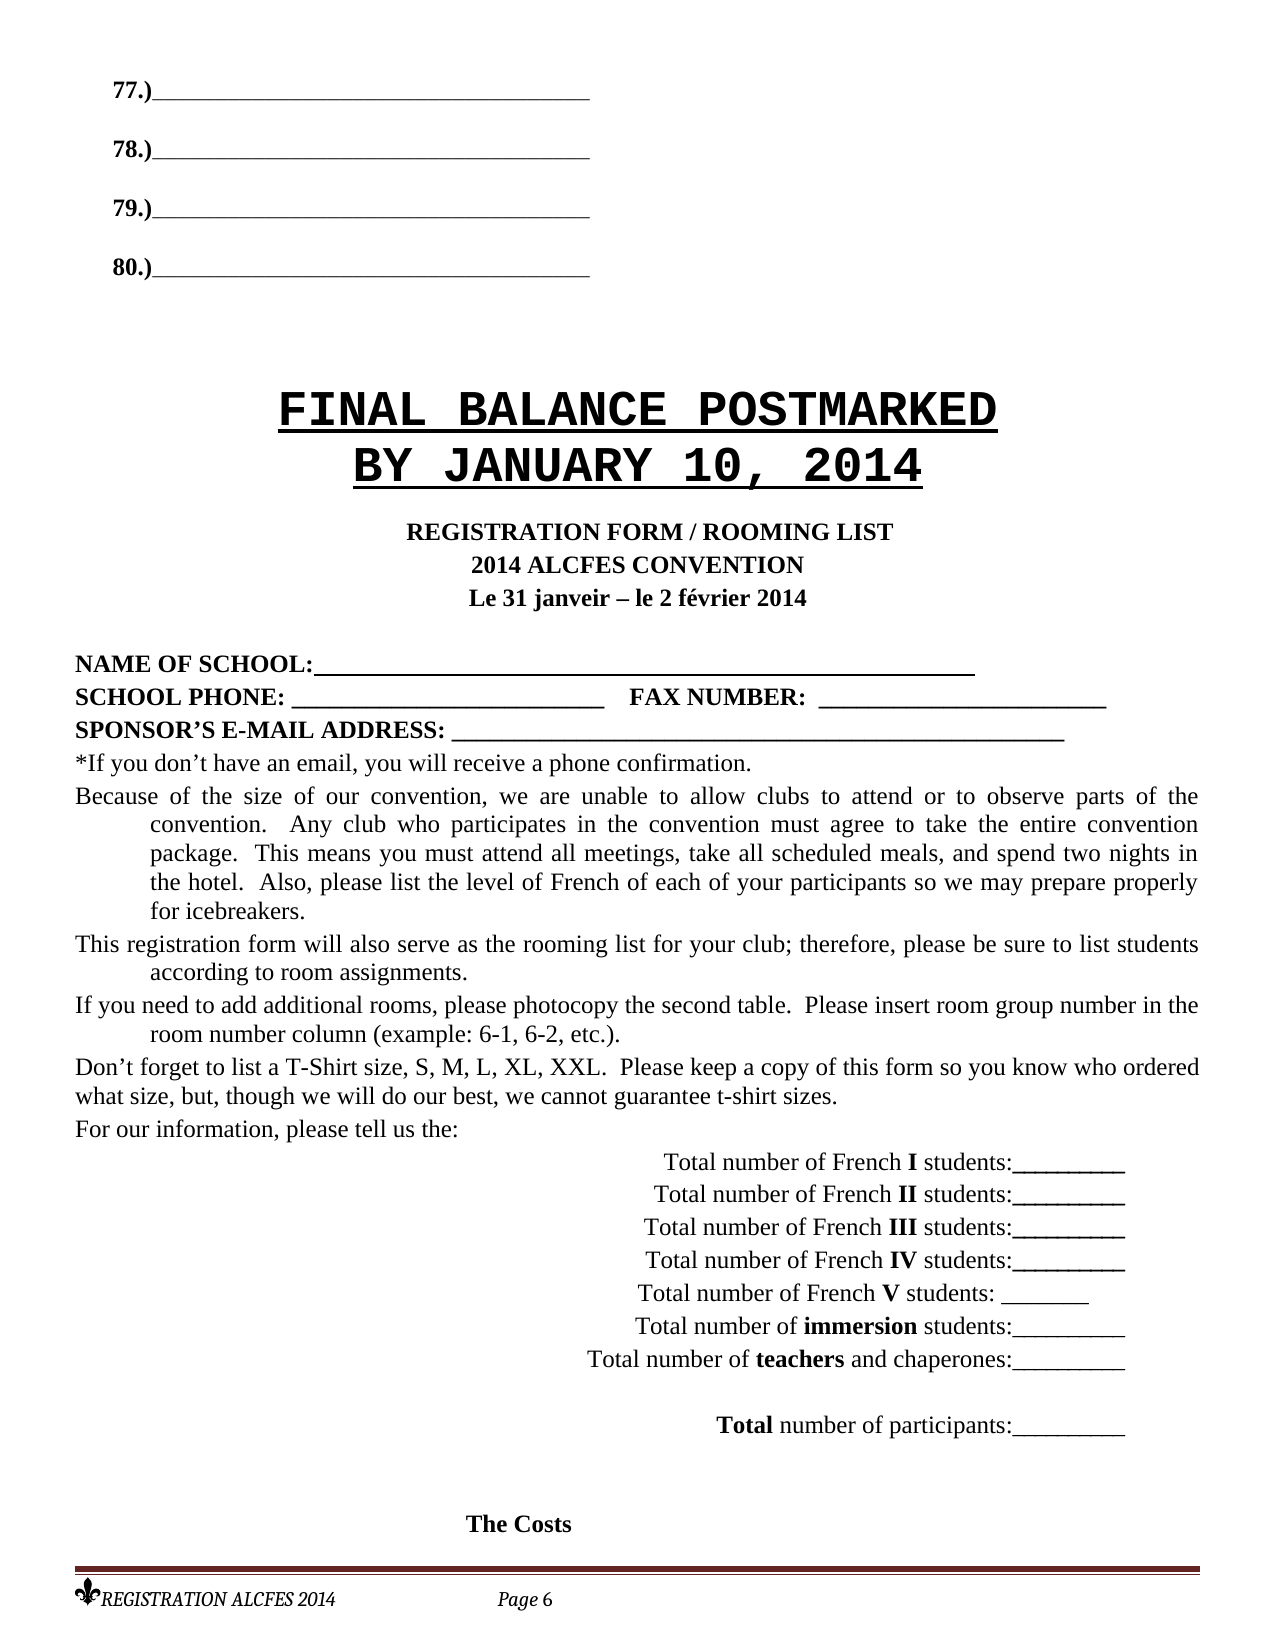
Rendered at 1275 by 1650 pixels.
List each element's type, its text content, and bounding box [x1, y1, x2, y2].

subtitle SCHOOL PHONE: _________________________ FAX NUMBER: _______________________ [75, 682, 1200, 711]
list ___________________________________ [112, 252, 600, 282]
text If you need to add additional rooms, please photocopy the second table. Please insert room group number in the room number column (example: 6-1, 6-2, etc.). [75, 990, 1200, 1048]
text Total number of immersion students: [75, 1311, 1200, 1340]
text Total number of participants: [75, 1410, 1200, 1439]
text REGISTRATION FORM / ROOMING LIST [75, 517, 1200, 546]
subtitle Le 31 janveir – le 2 février 2014 [75, 583, 1200, 612]
text *If you don’t have an email, you will receive a phone confirmation. [75, 748, 1200, 777]
text Because of the size of our convention, we are unable to allow clubs to attend or to observe parts of the convention. Any club who participates in the convention must agree to take the entire convention package. This means you must attend all meetings, take all scheduled meals, and spend two nights in the hotel. Also, please list the level of French of each of your participants so we may prepare properly for icebreakers. [75, 781, 1200, 924]
text The Costs [75, 1509, 1200, 1537]
text Total number of French V students: _______ [75, 1278, 1200, 1307]
text Don’t forget to list a T-Shirt size, S, M, L, XL, XXL. Please keep a copy of this form so you know who ordered what size, but, though we will do our best, we cannot guarantee t-shirt sizes. [75, 1052, 1200, 1109]
text Total number of French II students: [75, 1179, 1200, 1208]
list ___________________________________ [112, 193, 600, 223]
text 2014 ALCFES CONVENTION [75, 550, 1200, 579]
text Total number of teachers and chaperones: [75, 1344, 1200, 1373]
text Total number of French III students: [75, 1212, 1200, 1241]
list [112, 75, 600, 104]
text NAME OF SCHOOL: [75, 649, 1200, 678]
text Total number of French IV students: [75, 1245, 1200, 1274]
text FINAL BALANCE POSTMARKED [75, 383, 1200, 440]
text For our information, please tell us the: [75, 1114, 1200, 1142]
text BY JANUARY 10, 2014 [75, 440, 1200, 497]
subtitle Sponsor’s E-Mail Address: _________________________________________________ [75, 715, 1200, 744]
text Total number of French I students: [75, 1147, 1200, 1175]
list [112, 134, 600, 164]
text This registration form will also serve as the rooming list for your club; therefore, please be sure to list students according to room assignments. [75, 929, 1200, 986]
